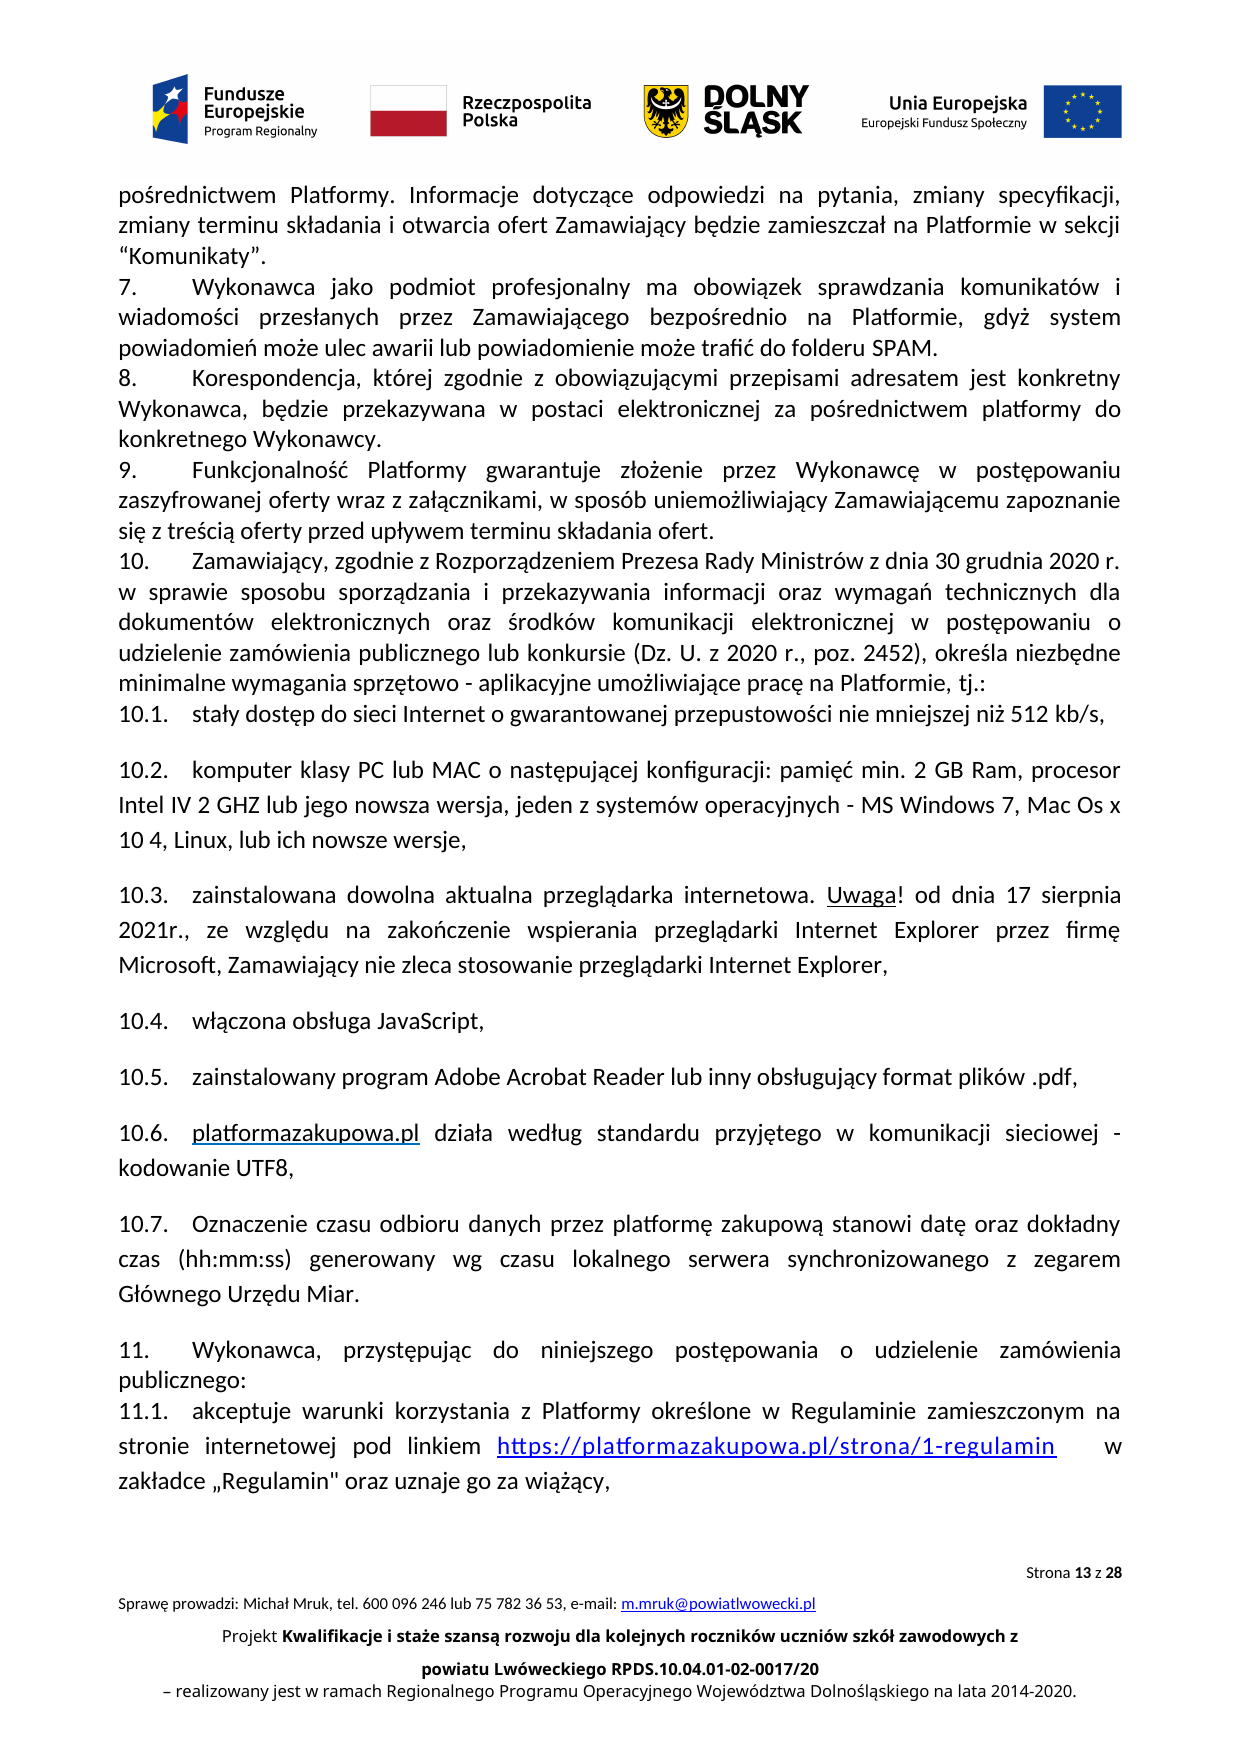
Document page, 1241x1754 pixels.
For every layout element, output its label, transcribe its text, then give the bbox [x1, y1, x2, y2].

list Oznaczenie czasu odbioru danych przez platformę zakupową stanowi datę oraz dokładny czas (hh:mm:ss) generowany wg czasu lokalnego serwera synchronizowanego z zegarem Głównego Urzędu Miar. [118, 1208, 1122, 1308]
list stały dostęp do sieci Internet o gwarantowanej przepustowości nie mniejszej niż 512 kb/s, [118, 698, 1122, 728]
list akceptuje warunki korzystania z Platformy określone w Regulaminie zamieszczonym na stronie internetowej pod linkiem https://platformazakupowa.pl/strona/1-regulamin w zakładce „Regulamin" oraz uznaje go za wiążący, [118, 1395, 1122, 1495]
list Funkcjonalność Platformy gwarantuje złożenie przez Wykonawcę w postępowaniu zaszyfrowanej oferty wraz z załącznikami, w sposób uniemożliwiający Zamawiającemu zapoznanie się z treścią oferty przed upływem terminu składania ofert. [118, 454, 1122, 545]
list platformazakupowa.pl działa według standardu przyjętego w komunikacji sieciowej - kodowanie UTF8, [118, 1117, 1122, 1183]
list Wykonawca, przystępując do niniejszego postępowania o udzielenie zamówienia publicznego: [118, 1334, 1122, 1395]
list Zamawiający, zgodnie z Rozporządzeniem Prezesa Rady Ministrów z dnia 30 grudnia 2020 r. w sprawie sposobu sporządzania i przekazywania informacji oraz wymagań technicznych dla dokumentów elektronicznych oraz środków komunikacji elektronicznej w postępowaniu o udzielenie zamówienia publicznego lub konkursie (Dz. U. z 2020 r., poz. 2452), określa niezbędne minimalne wymagania sprzętowo - aplikacyjne umożliwiające pracę na Platformie, tj.: [118, 545, 1122, 698]
list zainstalowana dowolna aktualna przeglądarka internetowa. Uwaga! od dnia 17 sierpnia 2021r., ze względu na zakończenie wspierania przeglądarki Internet Explorer przez firmę Microsoft, Zamawiający nie zleca stosowanie przeglądarki Internet Explorer, [118, 879, 1122, 980]
list Korespondencja, której zgodnie z obowiązującymi przepisami adresatem jest konkretny Wykonawca, będzie przekazywana w postaci elektronicznej za pośrednictwem platformy do konkretnego Wykonawcy. [118, 362, 1122, 454]
list zainstalowany program Adobe Acrobat Reader lub inny obsługujący format plików .pdf, [118, 1061, 1122, 1092]
list Wykonawca jako podmiot profesjonalny ma obowiązek sprawdzania komunikatów i wiadomości przesłanych przez Zamawiającego bezpośrednio na Platformie, gdyż system powiadomień może ulec awarii lub powiadomienie może trafić do folderu SPAM. [118, 271, 1122, 362]
picture [118, 40, 1122, 179]
list komputer klasy PC lub MAC o następującej konfiguracji: pamięć min. 2 GB Ram, procesor Intel IV 2 GHZ lub jego nowsza wersja, jeden z systemów operacyjnych - MS Windows 7, Mac Os x 10 4, Linux, lub ich nowsze wersje, [118, 754, 1122, 854]
list włączona obsługa JavaScript, [118, 1005, 1122, 1036]
